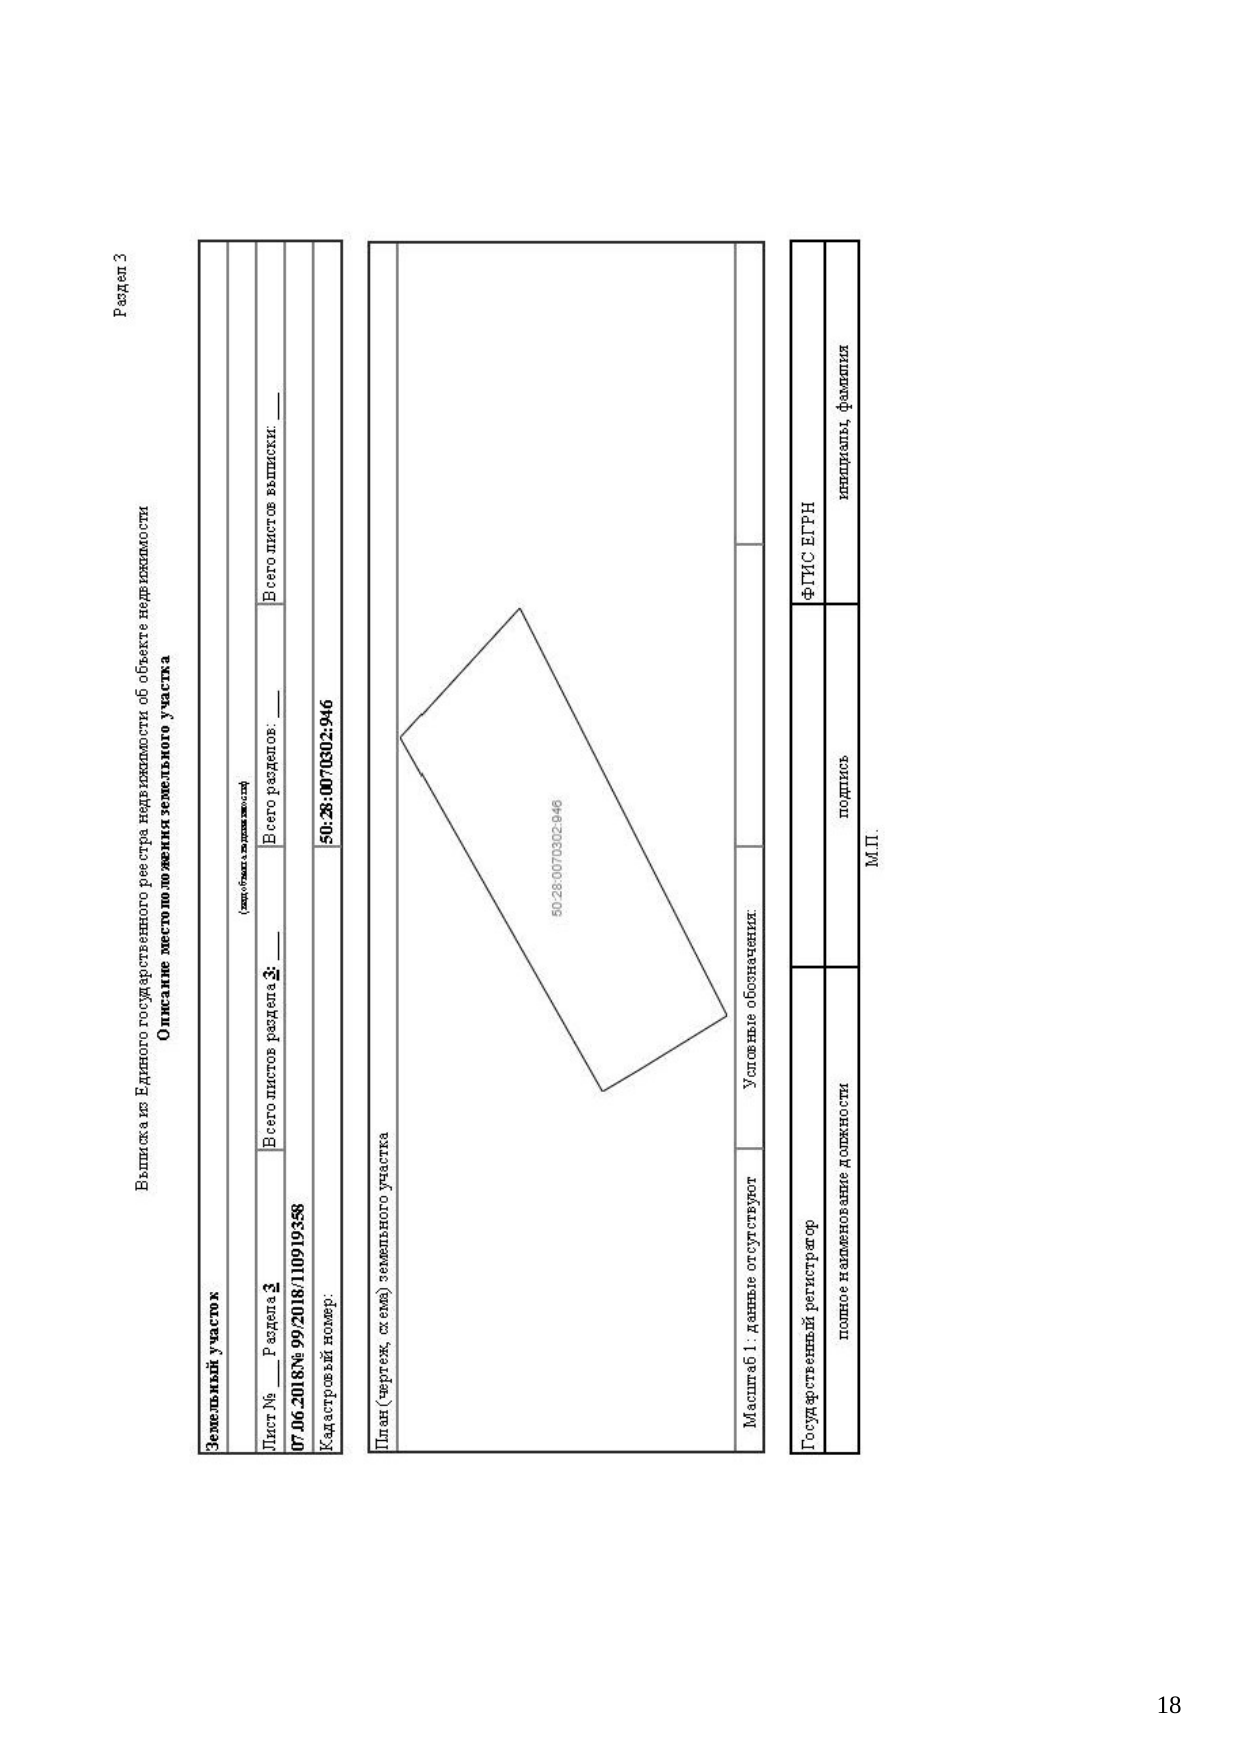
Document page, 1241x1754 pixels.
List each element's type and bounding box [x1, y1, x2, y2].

picture [103, 88, 1182, 1608]
